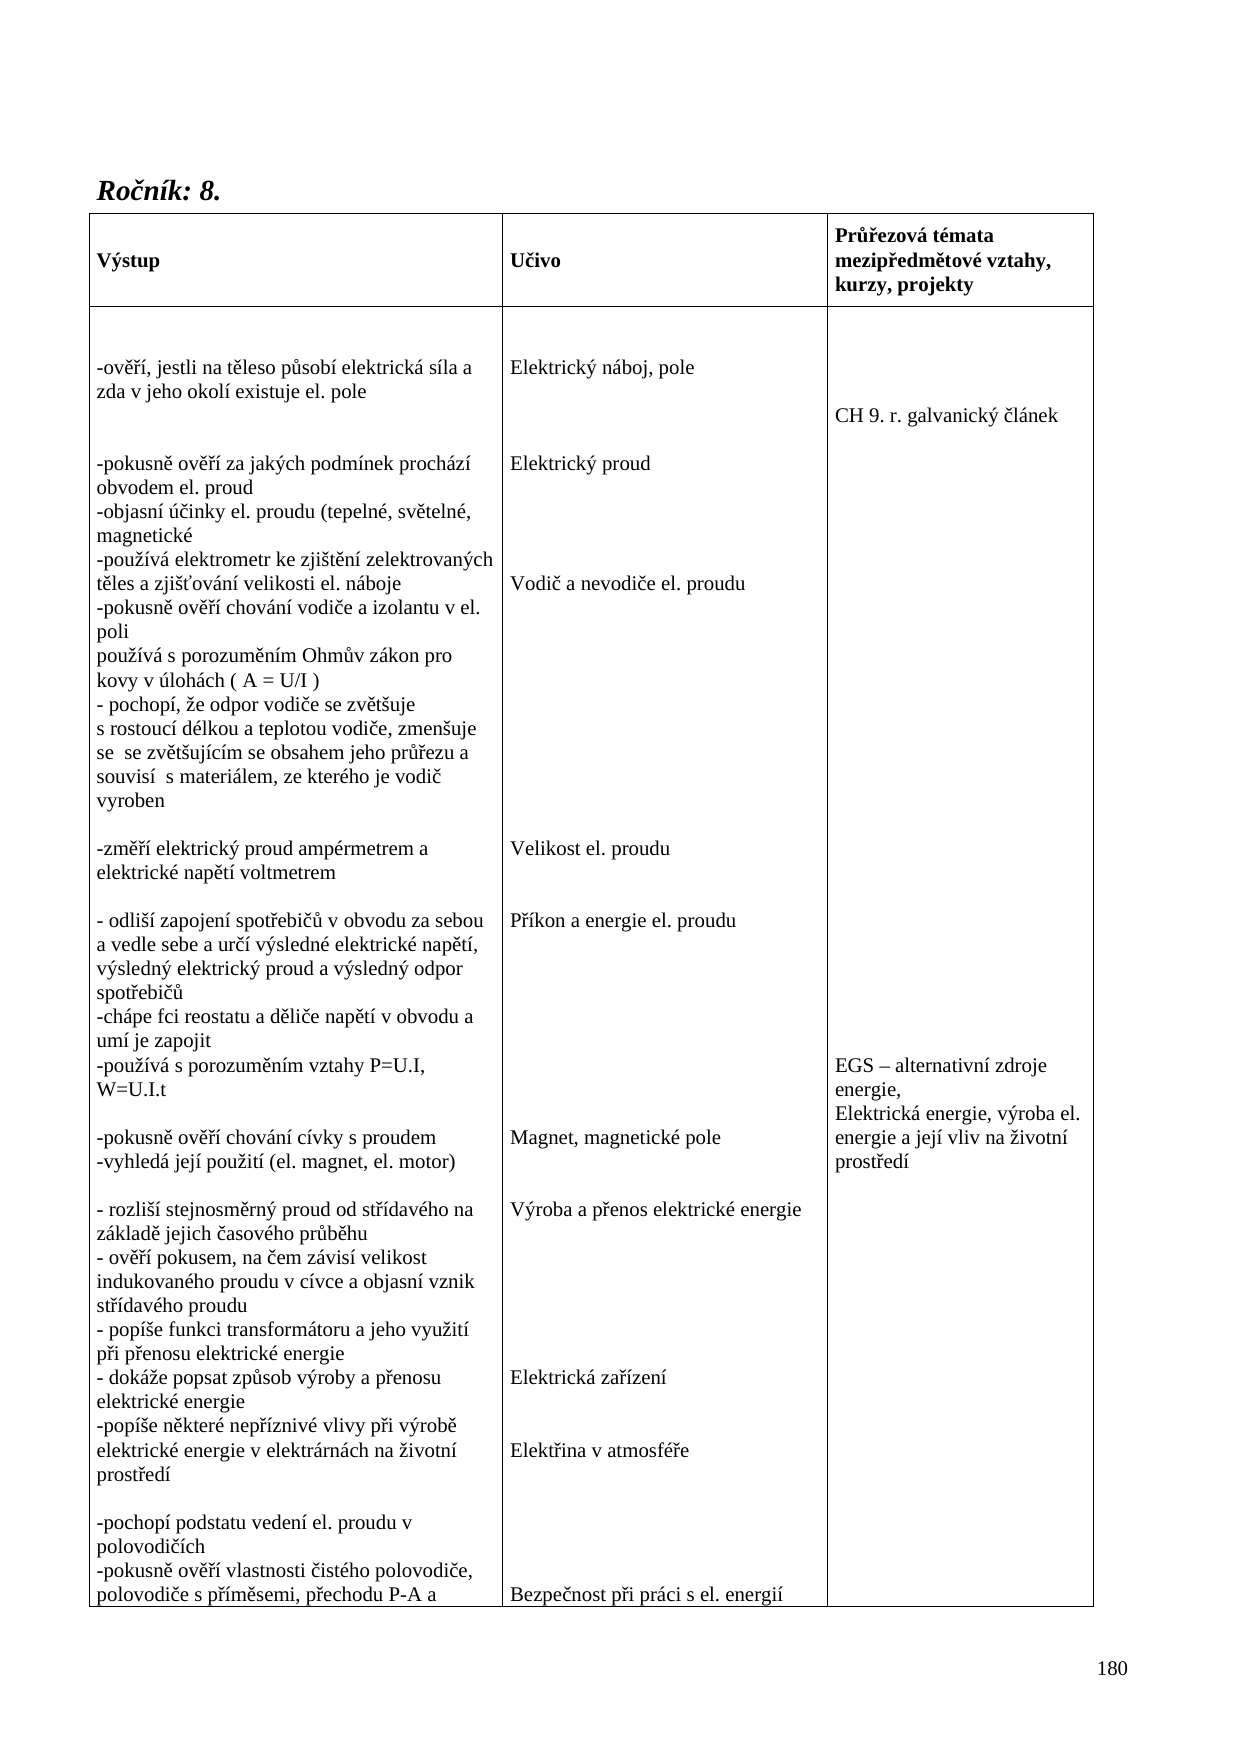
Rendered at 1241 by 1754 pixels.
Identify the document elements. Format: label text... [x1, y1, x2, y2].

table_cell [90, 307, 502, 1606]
subtitle Ročník: 8. [96, 173, 1128, 206]
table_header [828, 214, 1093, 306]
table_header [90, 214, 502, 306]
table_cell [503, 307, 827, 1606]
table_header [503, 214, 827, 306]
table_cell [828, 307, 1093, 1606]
